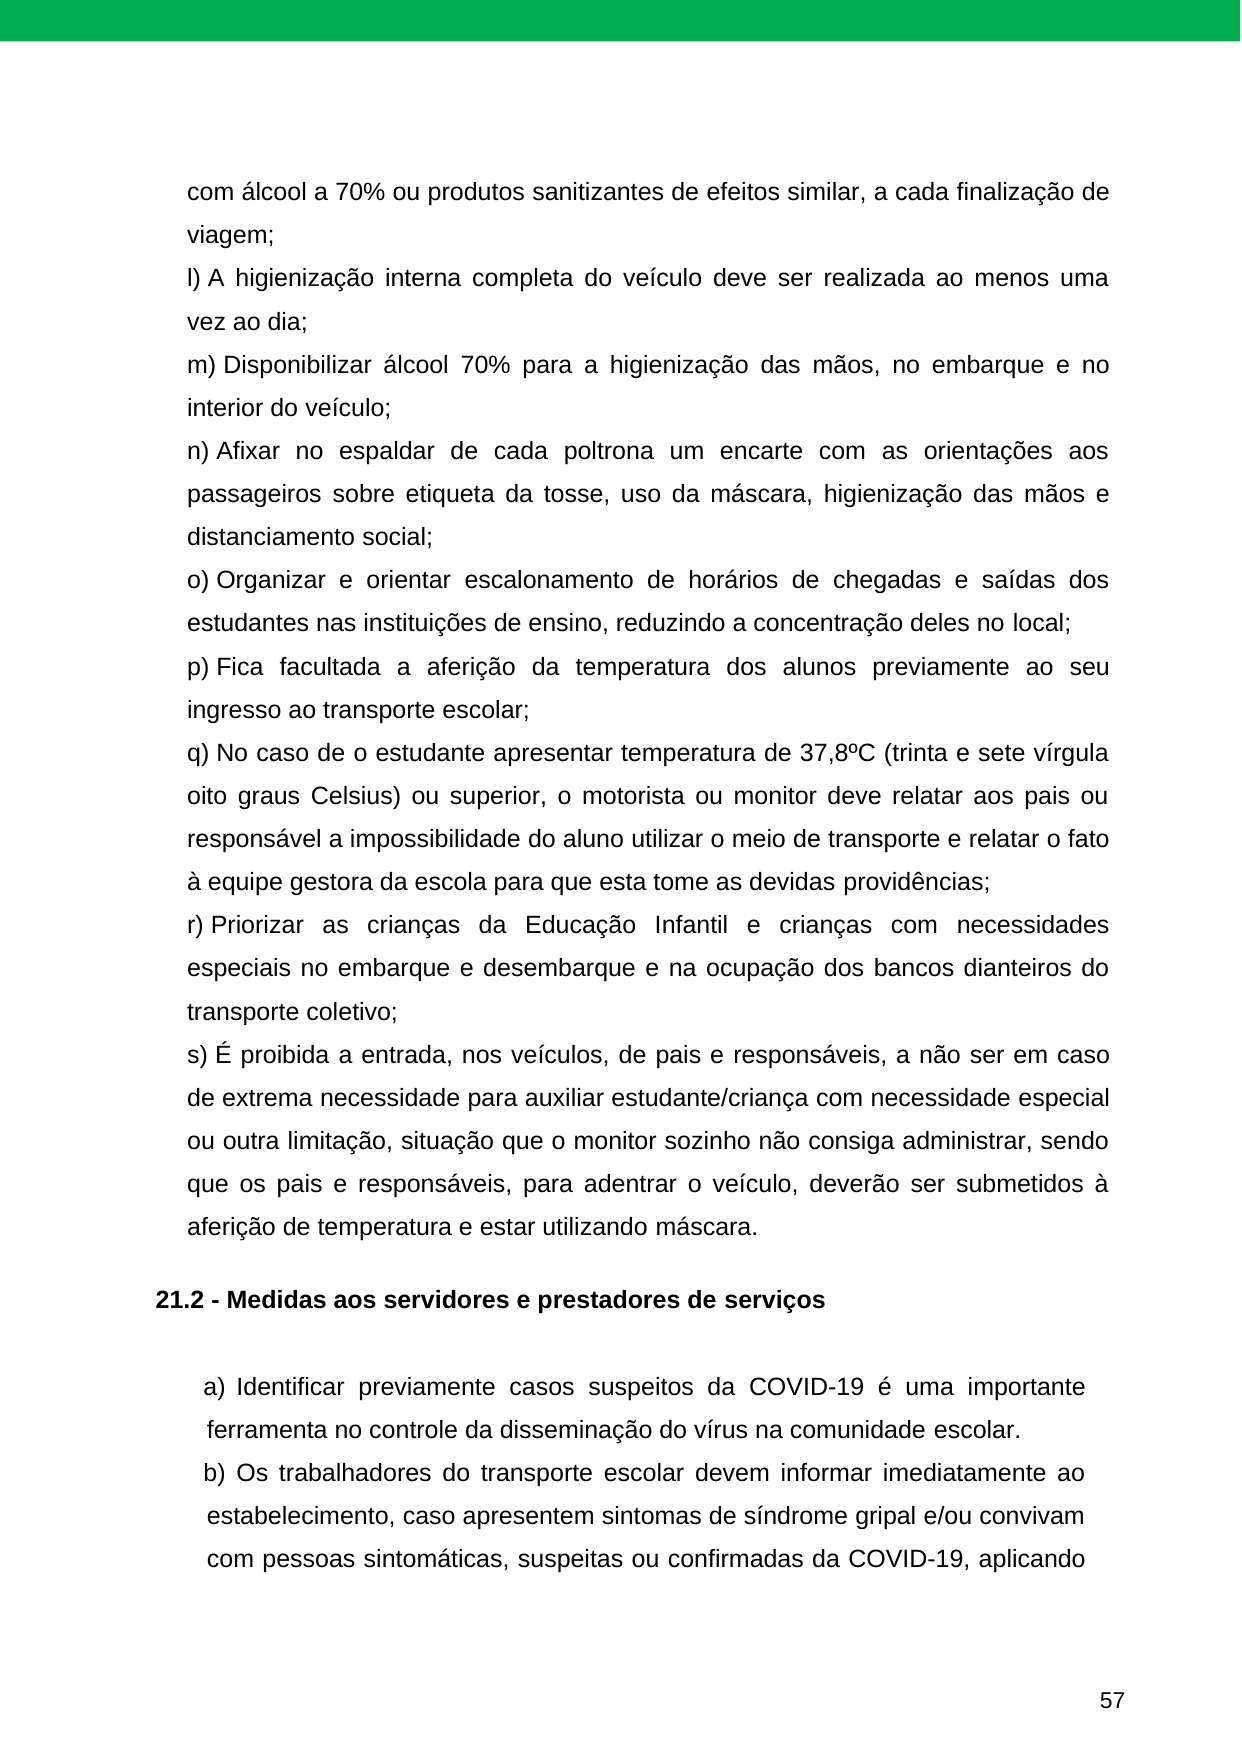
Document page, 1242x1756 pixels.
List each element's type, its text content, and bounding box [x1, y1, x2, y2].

list No caso de o estudante apresentar temperatura de 37,8ºC (trinta e sete vírgula oito graus Celsius) ou superior, o motorista ou monitor deve relatar aos pais ou responsável a impossibilidade do aluno utilizar o meio de transporte e relatar o fato à equipe gestora da escola para que esta tome as devidas providências; [187, 738, 1111, 896]
list Priorizar as crianças da Educação Infantil e crianças com necessidades especiais no embarque e desembarque e na ocupação dos bancos dianteiros do transporte coletivo; [187, 910, 1111, 1025]
list Afixar no espaldar de cada poltrona um encarte com as orientações aos passageiros sobre etiqueta da tosse, uso da máscara, higienização das mãos e distanciamento social; [187, 436, 1111, 551]
list É proibida a entrada, nos veículos, de pais e responsáveis, a não ser em caso de extrema necessidade para auxiliar estudante/criança com necessidade especial ou outra limitação, situação que o monitor sozinho não consiga administrar, sendo que os pais e responsáveis, para adentrar o veículo, deverão ser submetidos à aferição de temperatura e estar utilizando máscara. [187, 1040, 1111, 1241]
list Organizar e orientar escalonamento de horários de chegadas e saídas dos estudantes nas instituições de ensino, reduzindo a concentração deles no local; [187, 565, 1111, 637]
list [203, 1458, 1087, 1573]
subtitle - Medidas aos servidores e prestadores de serviços [155, 1285, 1123, 1314]
list Fica facultada a aferição da temperatura dos alunos previamente ao seu ingresso ao transporte escolar; [187, 652, 1111, 723]
list Identificar previamente casos suspeitos da COVID-19 é uma importante ferramenta no controle da disseminação do vírus na comunidade escolar. [203, 1371, 1087, 1443]
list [187, 177, 1111, 249]
list A higienização interna completa do veículo deve ser realizada ao menos uma vez ao dia; [187, 263, 1111, 335]
list Disponibilizar álcool 70% para a higienização das mãos, no embarque e no interior do veículo; [187, 350, 1111, 422]
